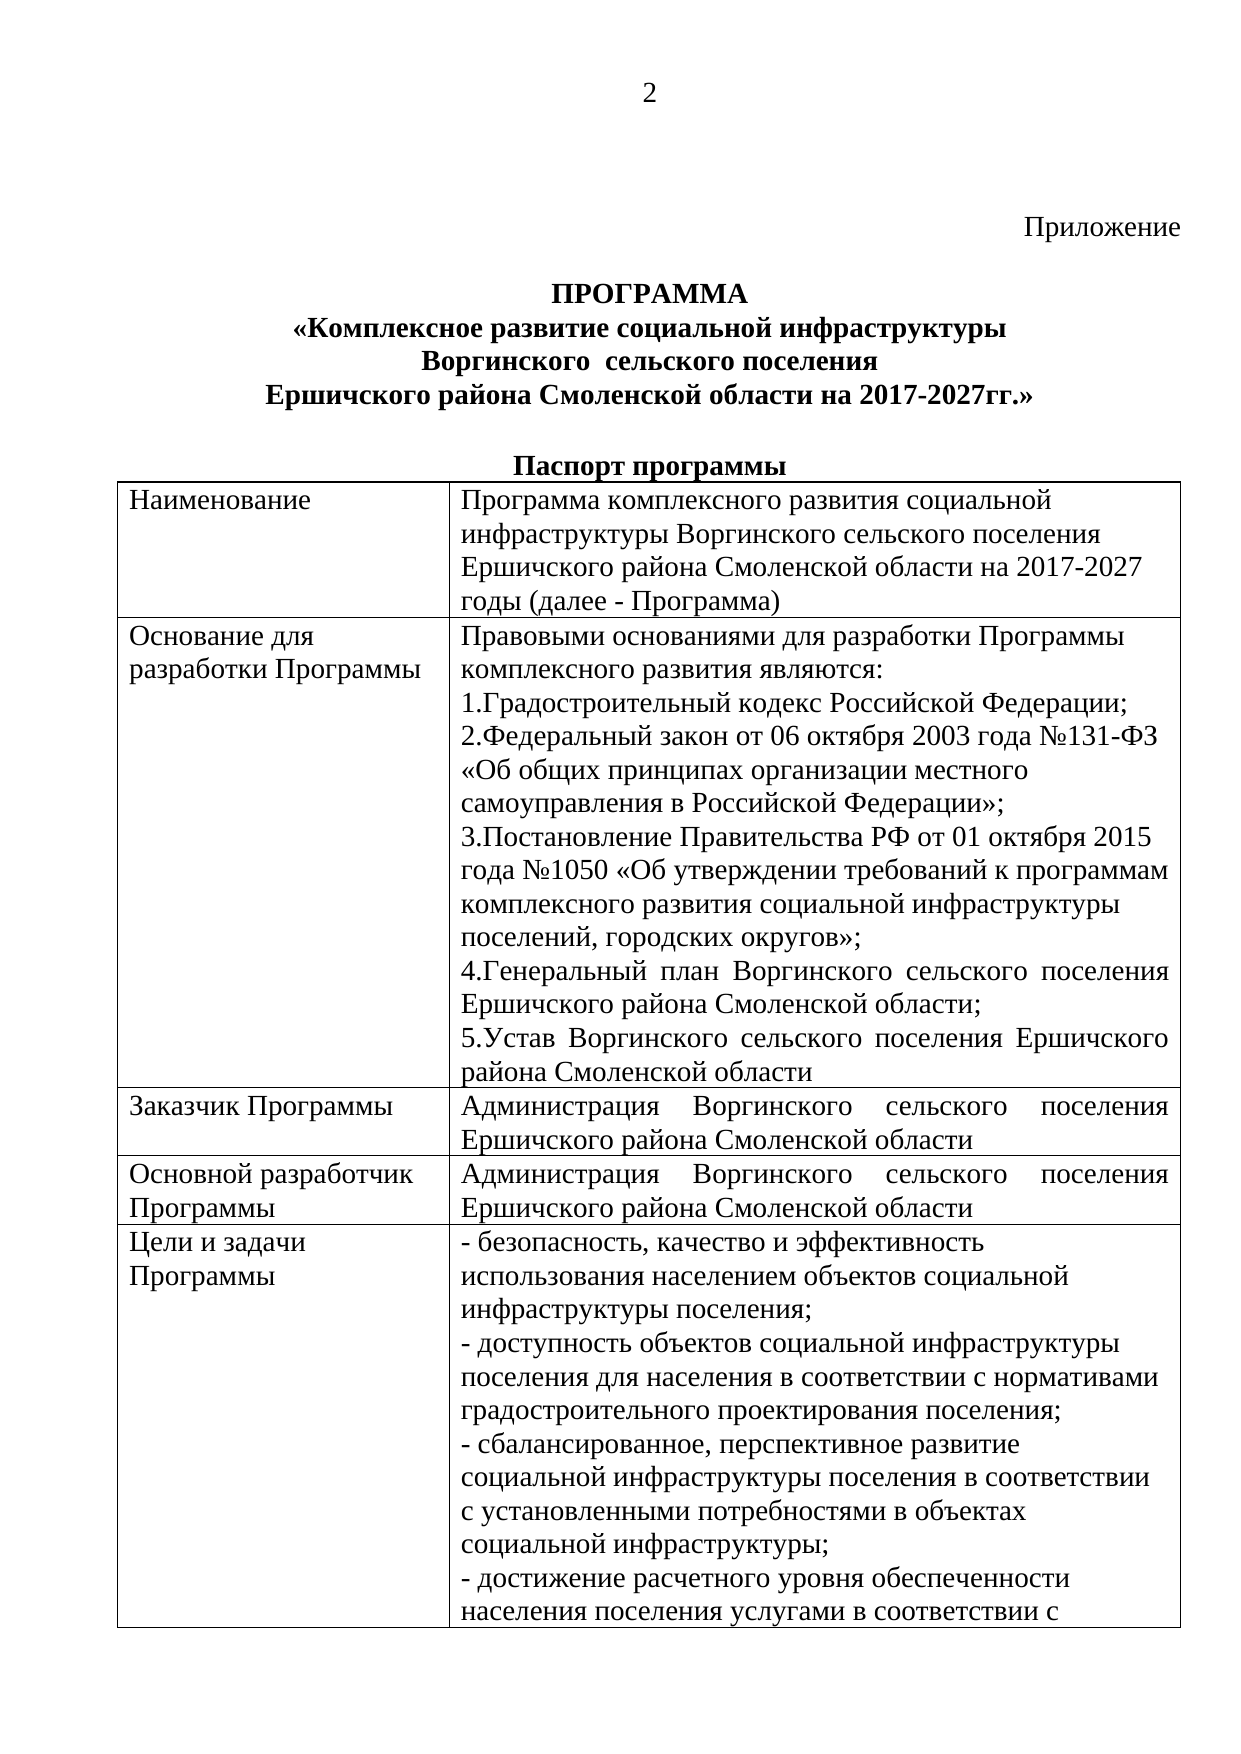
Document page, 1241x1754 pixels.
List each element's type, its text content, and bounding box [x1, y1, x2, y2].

text «Комплексное развитие социальной инфраструктуры [118, 310, 1181, 343]
table_header Наименование [118, 483, 449, 617]
table_cell Заказчик Программы [118, 1088, 449, 1155]
text Приложение [156, 209, 1181, 243]
table_header Программа комплексного развития социальной инфраструктуры Воргинского сельского поселения Ершичского района Смоленской области на 2017-2027 годы (далее - Программа) [450, 483, 1180, 617]
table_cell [450, 1225, 1180, 1627]
text Воргинского сельского поселения [118, 343, 1181, 377]
text Ершичского района Смоленской области на 2017-2027гг.» [118, 377, 1181, 410]
text Паспорт программы [118, 444, 1181, 481]
table_cell Основной разработчик Программы [118, 1156, 449, 1223]
text ПРОГРАММА [118, 276, 1181, 310]
table_cell Администрация Воргинского сельского поселения Ершичского района Смоленской области [450, 1088, 1180, 1155]
table_cell Администрация Воргинского сельского поселения Ершичского района Смоленской области [450, 1156, 1180, 1223]
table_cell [118, 1225, 449, 1627]
table_cell Основание для разработки Программы [118, 618, 449, 1087]
table_cell Правовыми основаниями для разработки Программы комплексного развития являются: 1.Градостроительный кодекс Российской Федерации; 2.Федеральный закон от 06 октября 2003 года №131-ФЗ «Об общих принципах организации местного самоуправления в Российской Федерации»; 3.Постановление Правительства РФ от 01 октября 2015 года №1050 «Об утверждении требований к программам комплексного развития социальной инфраструктуры поселений, городских округов»; 4.Генеральный план Воргинского сельского поселения Ершичского района Смоленской области; 5.Устав Воргинского сельского поселения Ершичского района Смоленской области [450, 618, 1180, 1087]
